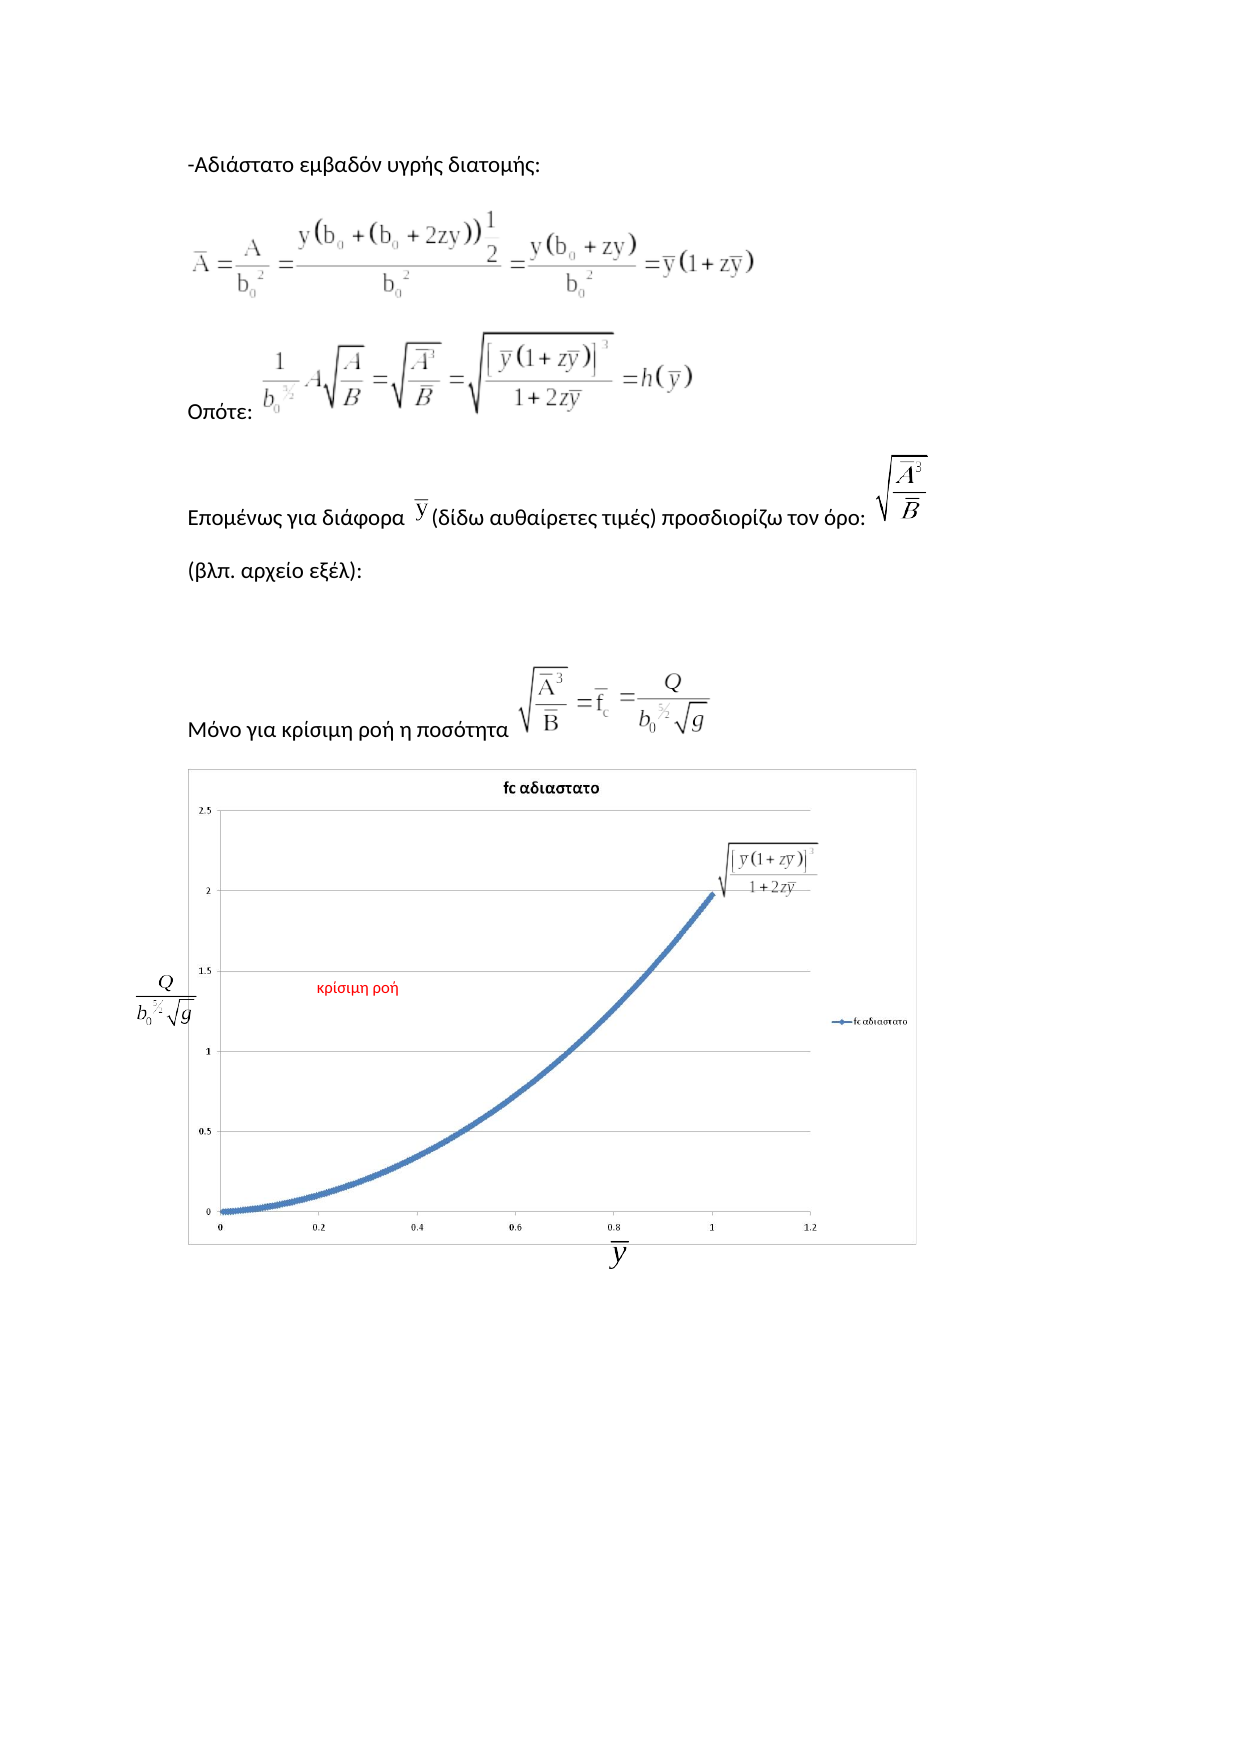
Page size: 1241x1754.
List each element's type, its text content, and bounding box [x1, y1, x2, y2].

picture [187, 768, 917, 1245]
text Οπότε: [187, 328, 1053, 425]
text Μόνο για κρίσιμη ροή η ποσότητα [187, 662, 1053, 744]
text -Αδιάστατο εμβαδόν υγρής διατομής: [187, 150, 1053, 178]
text (βλπ. αρχείο εξέλ): [187, 556, 1053, 584]
text Eπομένως για διάφορα (δίδω αυθαίρετες τιμές) προσδιορίζω τον όρο: [187, 450, 1053, 531]
